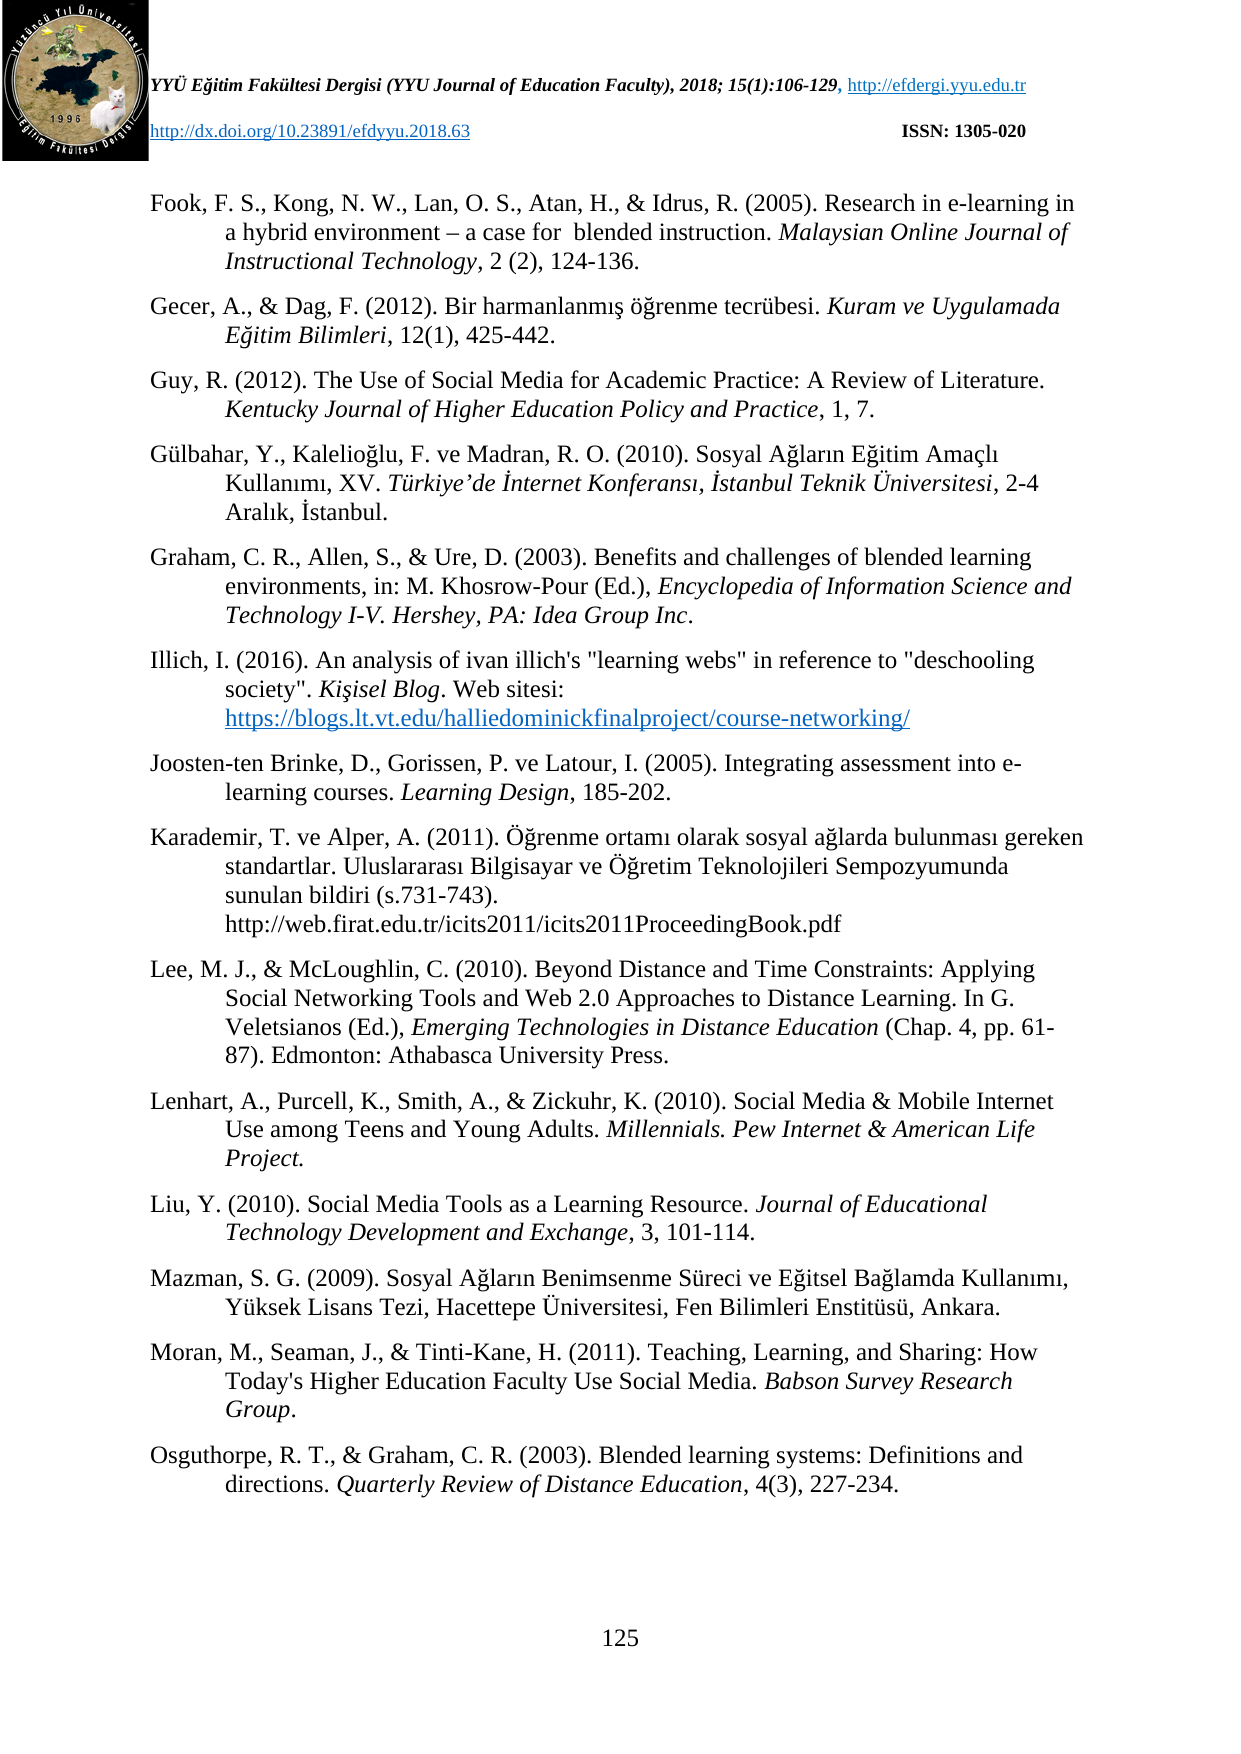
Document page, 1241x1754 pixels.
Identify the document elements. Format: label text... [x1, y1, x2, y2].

text Guy, R. (2012). The Use of Social Media for Academic Practice: A Review of Literature. Kentucky Journal of Higher Education Policy and Practice, 1, 7. [150, 365, 1090, 423]
text Joosten-ten Brinke, D., Gorissen, P. ve Latour, I. (2005). Integrating assessment into e-learning courses. Learning Design, 185-202. [150, 748, 1090, 806]
picture [1, 0, 148, 159]
text Gülbahar, Y., Kalelioğlu, F. ve Madran, R. O. (2010). Sosyal Ağların Eğitim Amaçlı Kullanımı, XV. Türkiye’de İnternet Konferansı, İstanbul Teknik Üniversitesi, 2-4 Aralık, İstanbul. [150, 439, 1090, 526]
text Mazman, S. G. (2009). Sosyal Ağların Benimsenme Süreci ve Eğitsel Bağlamda Kullanımı, Yüksek Lisans Tezi, Hacettepe Üniversitesi, Fen Bilimleri Enstitüsü, Ankara. [150, 1263, 1090, 1320]
text Gecer, A., & Dag, F. (2012). Bir harmanlanmış öğrenme tecrübesi. Kuram ve Uygulamada Eğitim Bilimleri, 12(1), 425-442. [150, 291, 1090, 349]
text Moran, M., Seaman, J., & Tinti-Kane, H. (2011). Teaching, Learning, and Sharing: How Today's Higher Education Faculty Use Social Media. Babson Survey Research Group. [150, 1337, 1090, 1423]
text Osguthorpe, R. T., & Graham, C. R. (2003). Blended learning systems: Definitions and directions. Quarterly Review of Distance Education, 4(3), 227-234. [150, 1440, 1090, 1497]
text Lenhart, A., Purcell, K., Smith, A., & Zickuhr, K. (2010). Social Media & Mobile Internet Use among Teens and Young Adults. Millennials. Pew Internet & American Life Project. [150, 1086, 1090, 1172]
text Liu, Y. (2010). Social Media Tools as a Learning Resource. Journal of Educational Technology Development and Exchange, 3, 101-114. [150, 1189, 1090, 1246]
text Fook, F. S., Kong, N. W., Lan, O. S., Atan, H., & Idrus, R. (2005). Research in e-learning in a hybrid environment – a case for blended instruction. Malaysian Online Journal of Instructional Technology, 2 (2), 124-136. [150, 188, 1090, 274]
text Lee, M. J., & McLoughlin, C. (2010). Beyond Distance and Time Constraints: Applying Social Networking Tools and Web 2.0 Approaches to Distance Learning. In G. Veletsianos (Ed.), Emerging Technologies in Distance Education (Chap. 4, pp. 61-87). Edmonton: Athabasca University Press. [150, 954, 1090, 1069]
text Graham, C. R., Allen, S., & Ure, D. (2003). Benefits and challenges of blended learning environments, in: M. Khosrow-Pour (Ed.), Encyclopedia of Information Science and Technology I-V. Hershey, PA: Idea Group Inc. [150, 542, 1090, 629]
text Karademir, T. ve Alper, A. (2011). Öğrenme ortamı olarak sosyal ağlarda bulunması gereken standartlar. Uluslararası Bilgisayar ve Öğretim Teknolojileri Sempozyumunda sunulan bildiri (s.731-743). http://web.firat.edu.tr/icits2011/icits2011ProceedingBook.pdf [150, 822, 1090, 937]
text Illich, I. (2016). An analysis of ivan illich's "learning webs" in reference to "deschooling society". Kişisel Blog. Web sitesi: https://blogs.lt.vt.edu/halliedominickfinalproject/course-networking/ [150, 645, 1090, 732]
